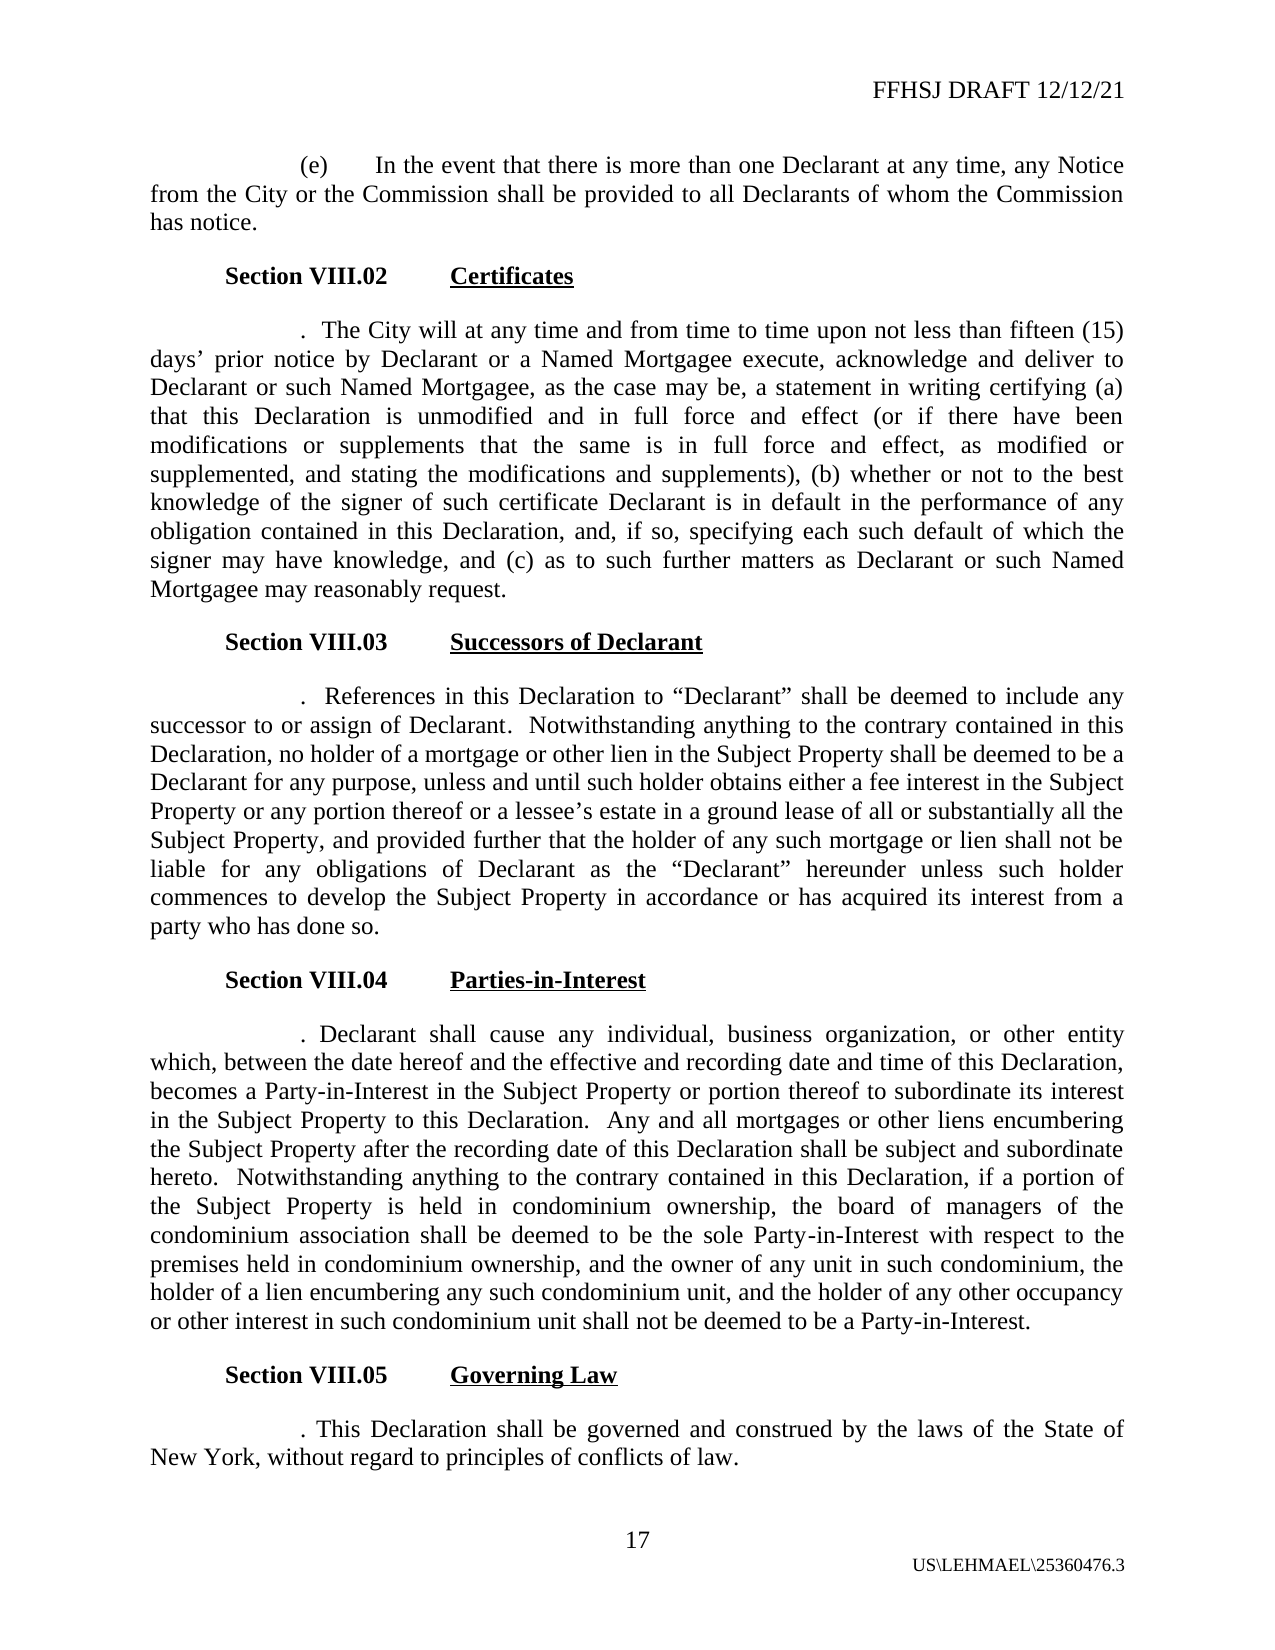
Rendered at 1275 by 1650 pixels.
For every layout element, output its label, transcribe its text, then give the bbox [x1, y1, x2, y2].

text . This Declaration shall be governed and construed by the laws of the State of New York, without regard to principles of conflicts of law. [150, 1414, 1125, 1471]
subtitle Governing Law [150, 1360, 1125, 1389]
text . Declarant shall cause any individual, business organization, or other entity which, between the date hereof and the effective and recording date and time of this Declaration, becomes a Party-in-Interest in the Subject Property or portion thereof to subordinate its interest in the Subject Property to this Declaration. Any and all mortgages or other liens encumbering the Subject Property after the recording date of this Declaration shall be subject and subordinate hereto. Notwithstanding anything to the contrary contained in this Declaration, if a portion of the Subject Property is held in condominium ownership, the board of managers of the condominium association shall be deemed to be the sole Party-in-Interest with respect to the premises held in condominium ownership, and the owner of any unit in such condominium, the holder of a lien encumbering any such condominium unit, and the holder of any other occupancy or other interest in such condominium unit shall not be deemed to be a Party-in-Interest. [150, 1019, 1125, 1335]
text . References in this Declaration to “Declarant” shall be deemed to include any successor to or assign of Declarant. Notwithstanding anything to the contrary contained in this Declaration, no holder of a mortgage or other lien in the Subject Property shall be deemed to be a Declarant for any purpose, unless and until such holder obtains either a fee interest in the Subject Property or any portion thereof or a lessee’s estate in a ground lease of all or substantially all the Subject Property, and provided further that the holder of any such mortgage or lien shall not be liable for any obligations of Declarant as the “Declarant” hereunder unless such holder commences to develop the Subject Property in accordance or has acquired its interest from a party who has done so. [150, 681, 1125, 940]
text . The City will at any time and from time to time upon not less than fifteen (15) days’ prior notice by Declarant or a Named Mortgagee execute, acknowledge and deliver to Declarant or such Named Mortgagee, as the case may be, a statement in writing certifying (a) that this Declaration is unmodified and in full force and effect (or if there have been modifications or supplements that the same is in full force and effect, as modified or supplemented, and stating the modifications and supplements), (b) whether or not to the best knowledge of the signer of such certificate Declarant is in default in the performance of any obligation contained in this Declaration, and, if so, specifying each such default of which the signer may have knowledge, and (c) as to such further matters as Declarant or such Named Mortgagee may reasonably request. [150, 315, 1125, 602]
subtitle Parties-in-Interest [150, 965, 1125, 994]
subtitle In the event that there is more than one Declarant at any time, any Notice from the City or the Commission shall be provided to all Declarants of whom the Commission has notice. [150, 150, 1125, 236]
subtitle Certificates [150, 261, 1125, 290]
subtitle Successors of Declarant [150, 627, 1125, 656]
